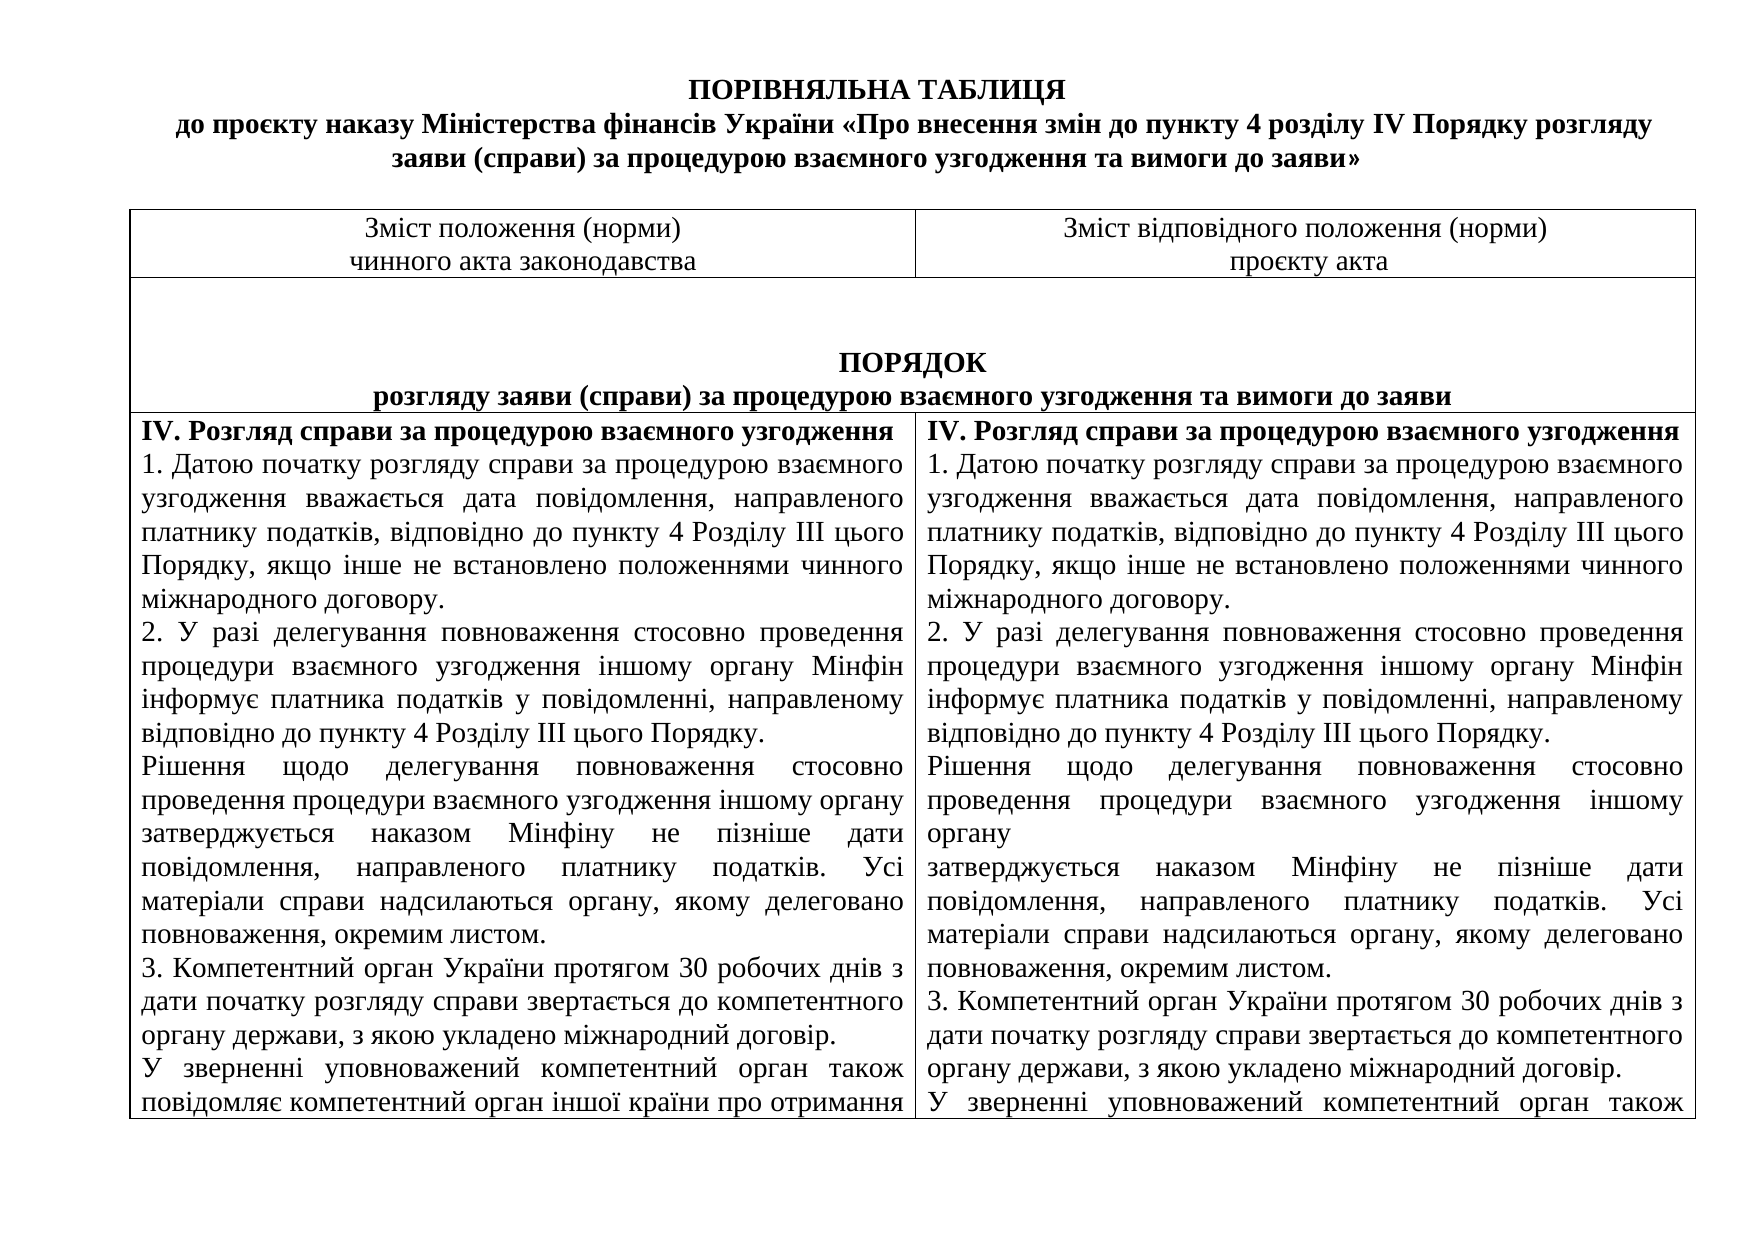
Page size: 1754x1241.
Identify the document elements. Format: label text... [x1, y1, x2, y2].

table_header Зміст відповідного положення (норми) проєкту акта [916, 210, 1695, 277]
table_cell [916, 413, 1695, 1117]
text до проєкту наказу Міністерства фінансів України «Про внесення змін до пункту 4 розділу IV Порядку розгляду заяви (справи) за процедурою взаємного узгодження та вимоги до заяви» [89, 106, 1665, 175]
text ПОРІВНЯЛЬНА ТАБЛИЦЯ [89, 72, 1665, 106]
table_cell ПОРЯДОК розгляду заяви (справи) за процедурою взаємного узгодження та вимоги до заяви [131, 278, 1695, 412]
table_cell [131, 413, 915, 1117]
table_header Зміст положення (норми) чинного акта законодавства [131, 210, 915, 277]
